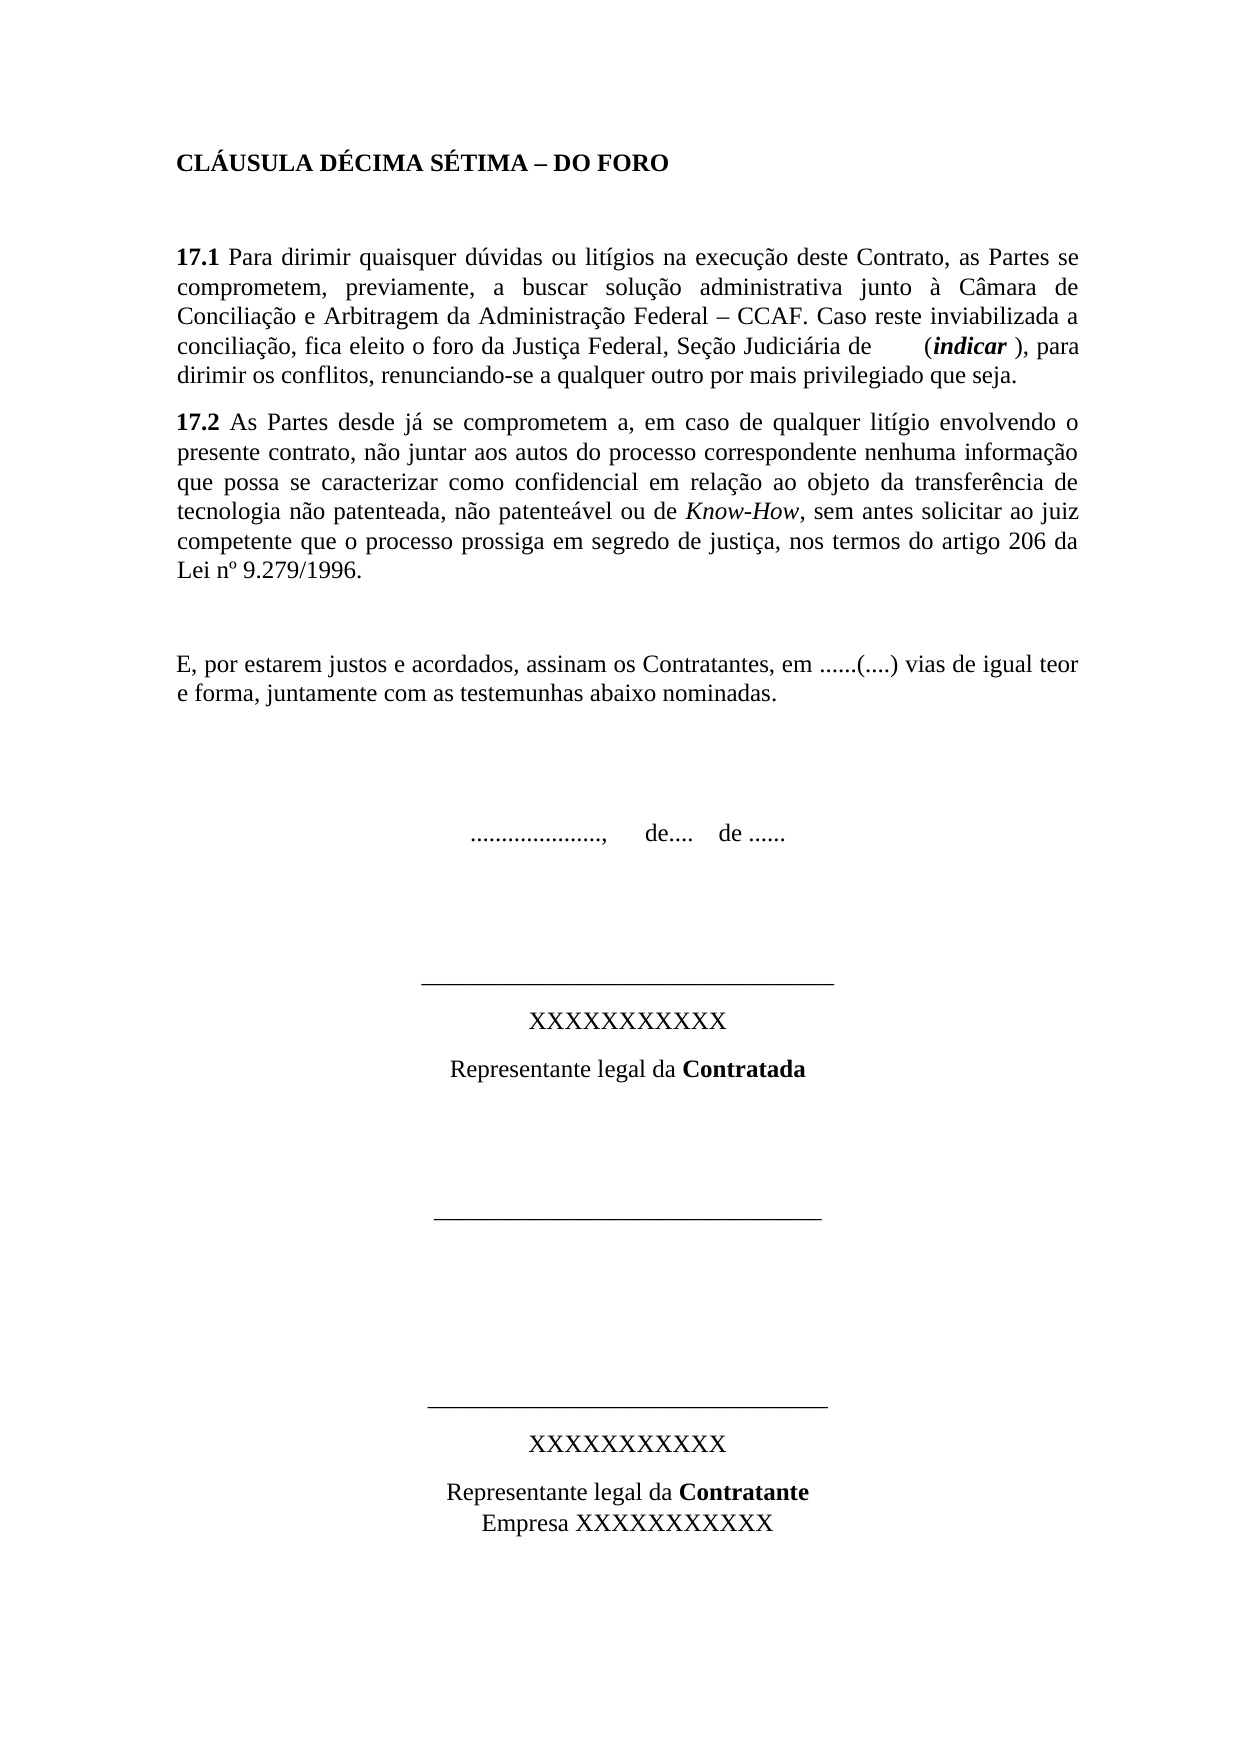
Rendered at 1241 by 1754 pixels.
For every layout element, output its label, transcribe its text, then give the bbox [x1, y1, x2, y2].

text _________________________________ [162, 959, 1093, 988]
text 17.1 Para dirimir quaisquer dúvidas ou litígios na execução deste Contrato, as Partes se comprometem, previamente, a buscar solução administrativa junto à Câmara de Conciliação e Arbitragem da Administração Federal – CCAF. Caso reste inviabilizada a conciliação, fica eleito o foro da Justiça Federal, Seção Judiciária de (indicar ), para dirimir os conflitos, renunciando-se a qualquer outro por mais privilegiado que seja. [176, 242, 1079, 389]
text 17.2 As Partes desde já se comprometem a, em caso de qualquer litígio envolvendo o presente contrato, não juntar aos autos do processo correspondente nenhuma informação que possa se caracterizar como confidencial em relação ao objeto da transferência de tecnologia não patenteada, não patenteável ou de Know-How, sem antes solicitar ao juiz competente que o processo prossiga em segredo de justiça, nos termos do artigo 206 da Lei nº 9.279/1996. [176, 407, 1079, 584]
text E, por estarem justos e acordados, assinam os Contratantes, em ......(....) vias de igual teor e forma, juntamente com as testemunhas abaixo nominadas. [176, 649, 1079, 707]
text ....................., de.... de ...... [162, 818, 1093, 847]
text Representante legal da Contratante [162, 1477, 1092, 1506]
subtitle CLÁUSULA DÉCIMA SÉTIMA – DO FORO [176, 148, 1093, 177]
text _______________________________ [162, 1194, 1093, 1223]
text Representante legal da Contratada [162, 1054, 1093, 1082]
text XXXXXXXXXXX [162, 1006, 1092, 1035]
text XXXXXXXXXXX [162, 1429, 1092, 1458]
text ________________________________ [162, 1382, 1093, 1411]
text Empresa XXXXXXXXXXX [162, 1508, 1092, 1537]
